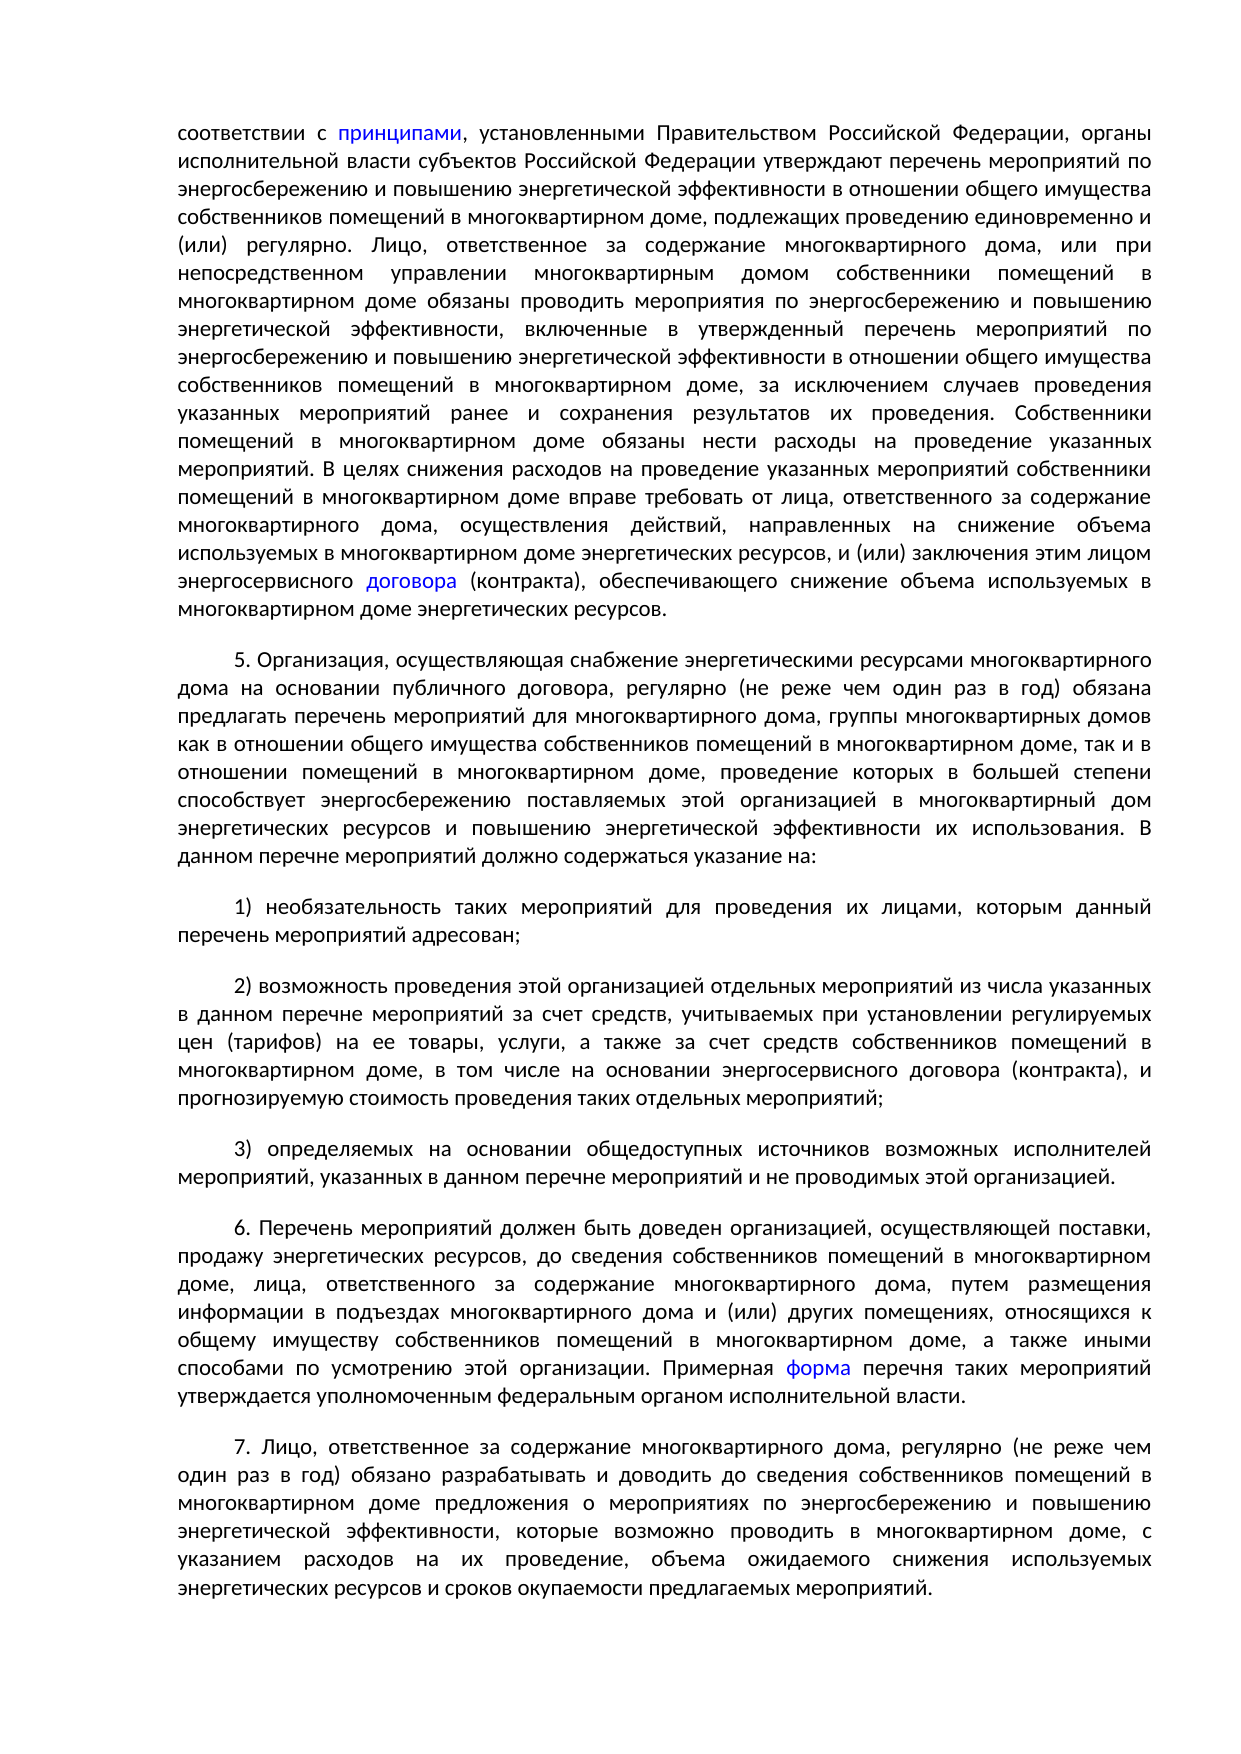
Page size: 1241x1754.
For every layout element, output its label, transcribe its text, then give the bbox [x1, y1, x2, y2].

text 2) возможность проведения этой организацией отдельных мероприятий из числа указанных в данном перечне мероприятий за счет средств, учитываемых при установлении регулируемых цен (тарифов) на ее товары, услуги, а также за счет средств собственников помещений в многоквартирном доме, в том числе на основании энергосервисного договора (контракта), и прогнозируемую стоимость проведения таких отдельных мероприятий; [177, 971, 1152, 1112]
text 3) определяемых на основании общедоступных источников возможных исполнителей мероприятий, указанных в данном перечне мероприятий и не проводимых этой организацией. [177, 1134, 1152, 1191]
text 6. Перечень мероприятий должен быть доведен организацией, осуществляющей поставки, продажу энергетических ресурсов, до сведения собственников помещений в многоквартирном доме, лица, ответственного за содержание многоквартирного дома, путем размещения информации в подъездах многоквартирного дома и (или) других помещениях, относящихся к общему имуществу собственников помещений в многоквартирном доме, а также иными способами по усмотрению этой организации. Примерная форма перечня таких мероприятий утверждается уполномоченным федеральным органом исполнительной власти. [177, 1213, 1152, 1409]
text 7. Лицо, ответственное за содержание многоквартирного дома, регулярно (не реже чем один раз в год) обязано разрабатывать и доводить до сведения собственников помещений в многоквартирном доме предложения о мероприятиях по энергосбережению и повышению энергетической эффективности, которые возможно проводить в многоквартирном доме, с указанием расходов на их проведение, объема ожидаемого снижения используемых энергетических ресурсов и сроков окупаемости предлагаемых мероприятий. [177, 1432, 1152, 1601]
text 1) необязательность таких мероприятий для проведения их лицами, которым данный перечень мероприятий адресован; [177, 892, 1152, 948]
text 5. Организация, осуществляющая снабжение энергетическими ресурсами многоквартирного дома на основании публичного договора, регулярно (не реже чем один раз в год) обязана предлагать перечень мероприятий для многоквартирного дома, группы многоквартирных домов как в отношении общего имущества собственников помещений в многоквартирном доме, так и в отношении помещений в многоквартирном доме, проведение которых в большей степени способствует энергосбережению поставляемых этой организацией в многоквартирный дом энергетических ресурсов и повышению энергетической эффективности их использования. В данном перечне мероприятий должно содержаться указание на: [177, 645, 1152, 869]
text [177, 118, 1152, 622]
